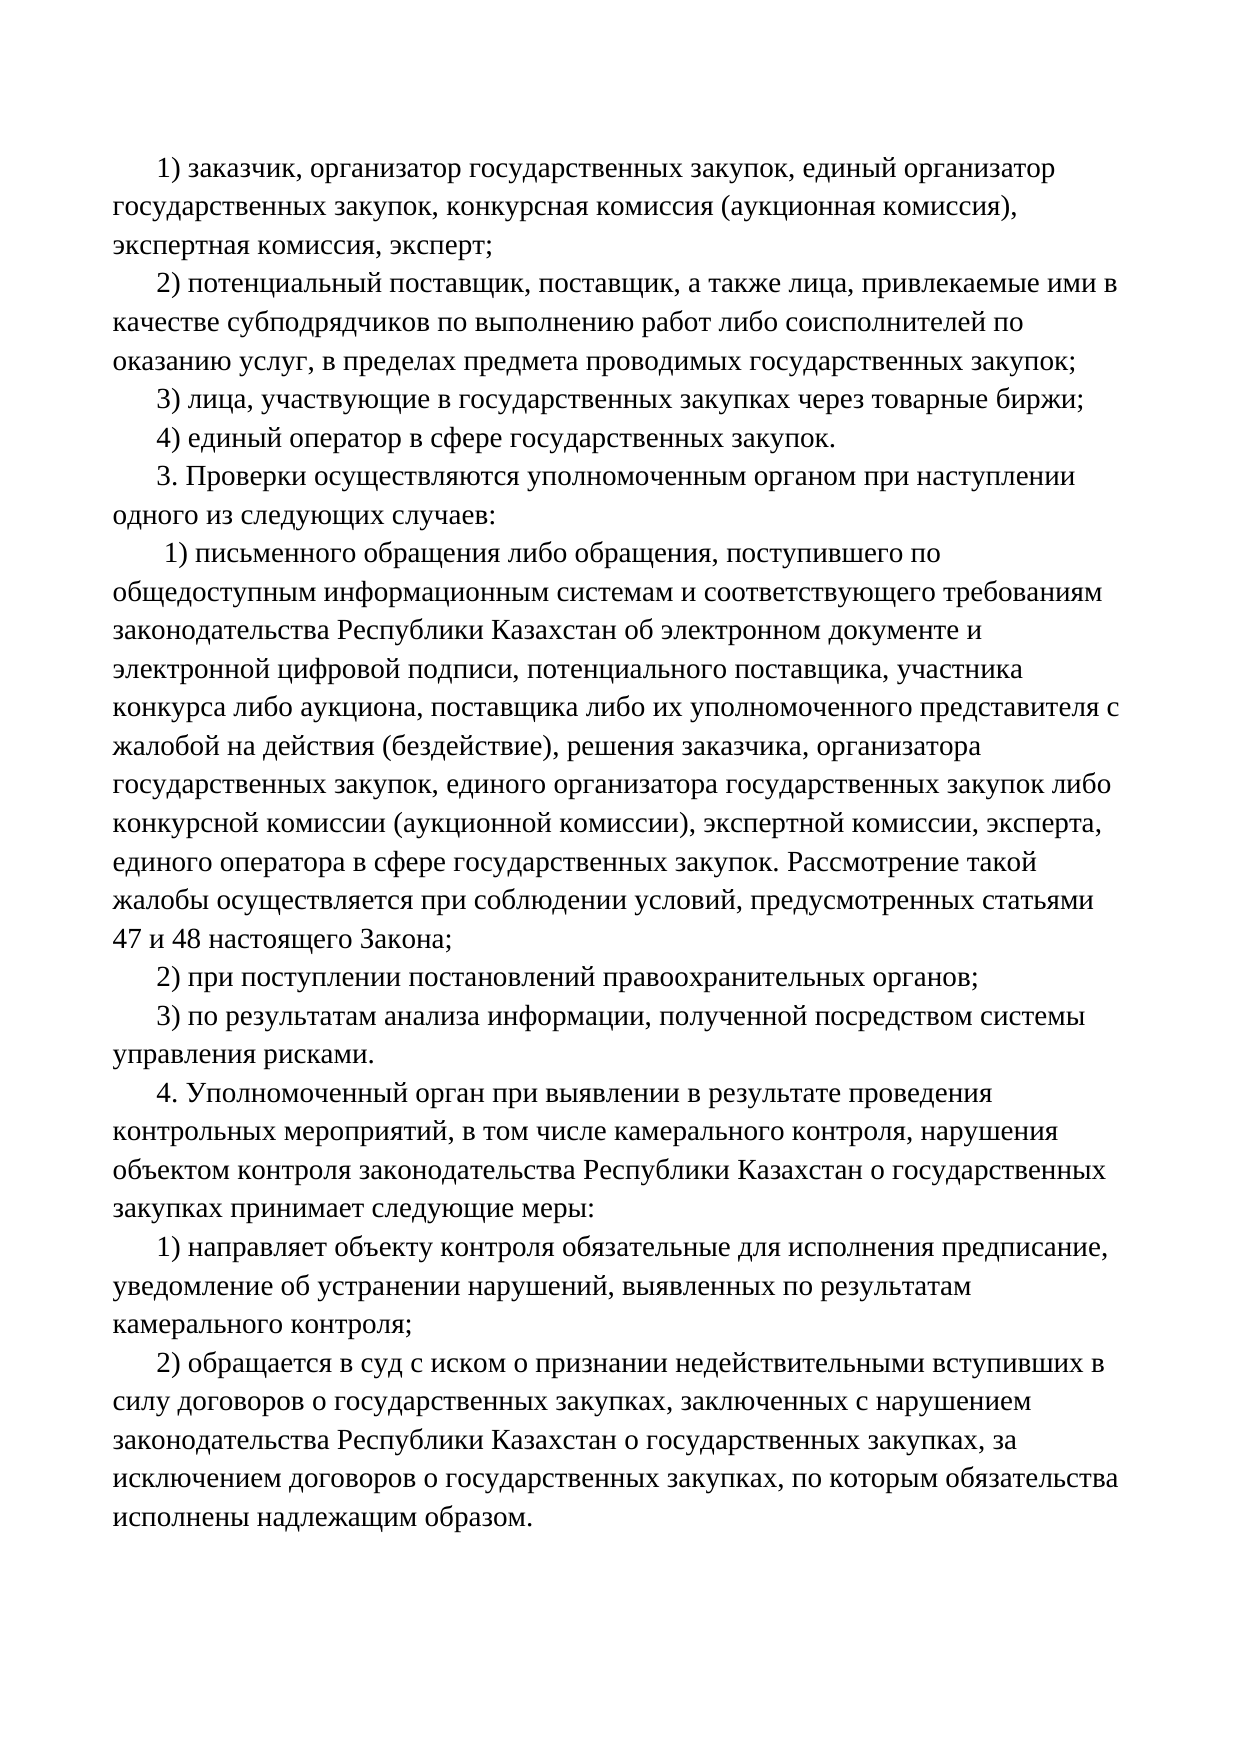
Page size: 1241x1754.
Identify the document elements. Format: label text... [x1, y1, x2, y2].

text 2) потенциальный поставщик, поставщик, а также лица, привлекаемые ими в качестве субподрядчиков по выполнению работ либо соисполнителей по оказанию услуг, в пределах предмета проводимых государственных закупок; [112, 266, 1128, 376]
text 2) обращается в суд с иском о признании недействительными вступивших в силу договоров о государственных закупках, заключенных с нарушением законодательства Республики Казахстан о государственных закупках, за исключением договоров о государственных закупках, по которым обязательства исполнены надлежащим образом. [112, 1345, 1128, 1532]
text 3) лица, участвующие в государственных закупках через товарные биржи; [112, 381, 1128, 415]
text 3. Проверки осуществляются уполномоченным органом при наступлении одного из следующих случаев: [112, 458, 1128, 530]
text 4) единый оператор в сфере государственных закупок. [112, 420, 1128, 453]
text 1) направляет объекту контроля обязательные для исполнения предписание, уведомление об устранении нарушений, выявленных по результатам камерального контроля; [112, 1229, 1128, 1340]
text 3) по результатам анализа информации, полученной посредством системы управления рисками. [112, 998, 1128, 1070]
text 1) письменного обращения либо обращения, поступившего по общедоступным информационным системам и соответствующего требованиям законодательства Республики Казахстан об электронном документе и электронной цифровой подписи, потенциального поставщика, участника конкурса либо аукциона, поставщика либо их уполномоченного представителя с жалобой на действия (бездействие), решения заказчика, организатора государственных закупок, единого организатора государственных закупок либо конкурсной комиссии (аукционной комиссии), экспертной комиссии, эксперта, единого оператора в сфере государственных закупок. Рассмотрение такой жалобы осуществляется при соблюдении условий, предусмотренных статьями 47 и 48 настоящего Закона; [112, 535, 1128, 954]
text 1) заказчик, организатор государственных закупок, единый организатор государственных закупок, конкурсная комиссия (аукционная комиссия), экспертная комиссия, эксперт; [112, 150, 1128, 261]
text 4. Уполномоченный орган при выявлении в результате проведения контрольных мероприятий, в том числе камерального контроля, нарушения объектом контроля законодательства Республики Казахстан о государственных закупках принимает следующие меры: [112, 1075, 1128, 1224]
text 2) при поступлении постановлений правоохранительных органов; [112, 959, 1128, 993]
